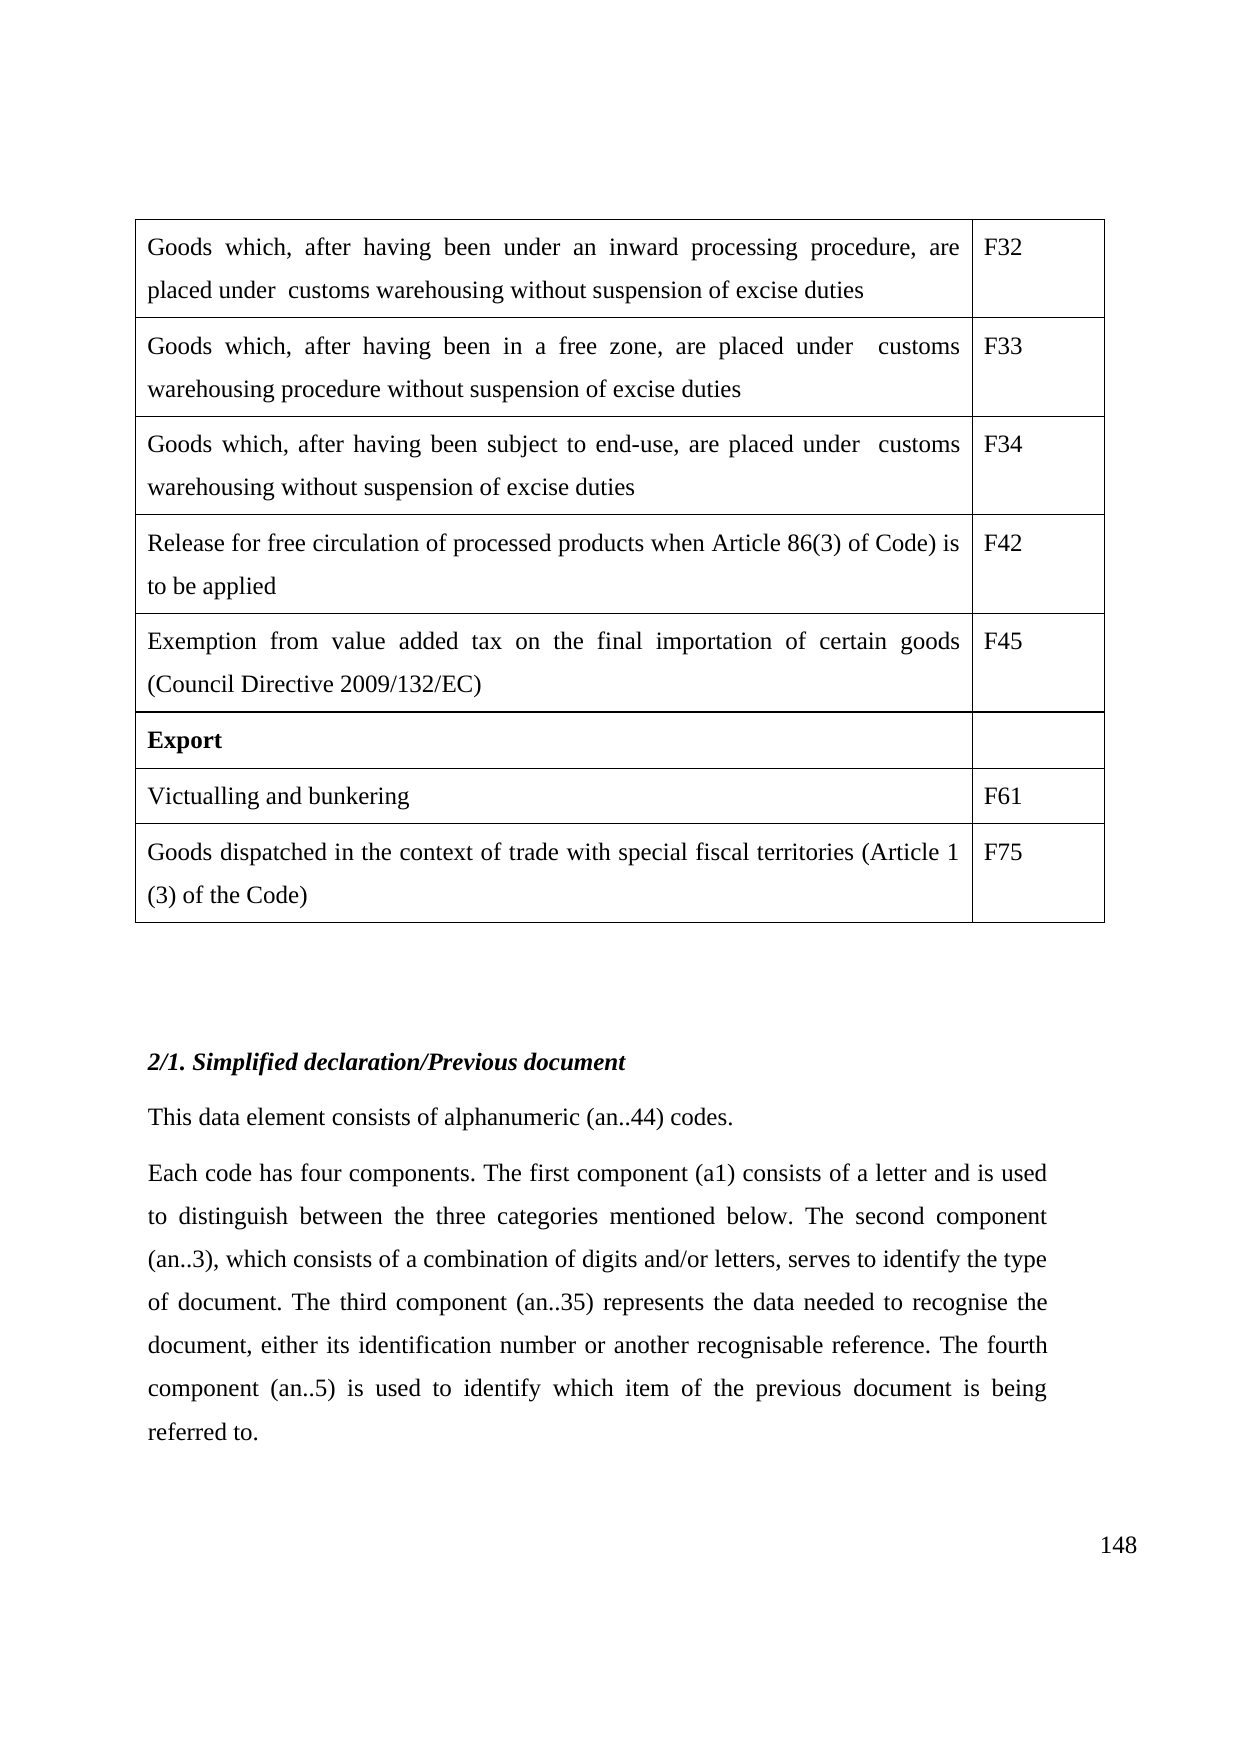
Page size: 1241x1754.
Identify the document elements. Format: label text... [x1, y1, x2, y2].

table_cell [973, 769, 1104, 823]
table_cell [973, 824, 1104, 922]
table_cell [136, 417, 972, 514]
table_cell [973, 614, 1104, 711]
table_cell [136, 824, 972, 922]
text Each code has four components. The first component (a1) consists of a letter and is used to distinguish between the three categories mentioned below. The second component (an..3), which consists of a combination of digits and/or letters, serves to identify the type of document. The third component (an..35) represents the data needed to recognise the document, either its identification number or another recognisable reference. The fourth component (an..5) is used to identify which item of the previous document is being referred to. [148, 1158, 1048, 1445]
text This data element consists of alphanumeric (an..44) codes. [148, 1102, 1048, 1131]
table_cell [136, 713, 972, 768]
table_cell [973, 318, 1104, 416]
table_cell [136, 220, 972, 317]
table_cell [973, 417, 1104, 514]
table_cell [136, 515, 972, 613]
text 2/1. Simplified declaration/Previous document [148, 1047, 1048, 1075]
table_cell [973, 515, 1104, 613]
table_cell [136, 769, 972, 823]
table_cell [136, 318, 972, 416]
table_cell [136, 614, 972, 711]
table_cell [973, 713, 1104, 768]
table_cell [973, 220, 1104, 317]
